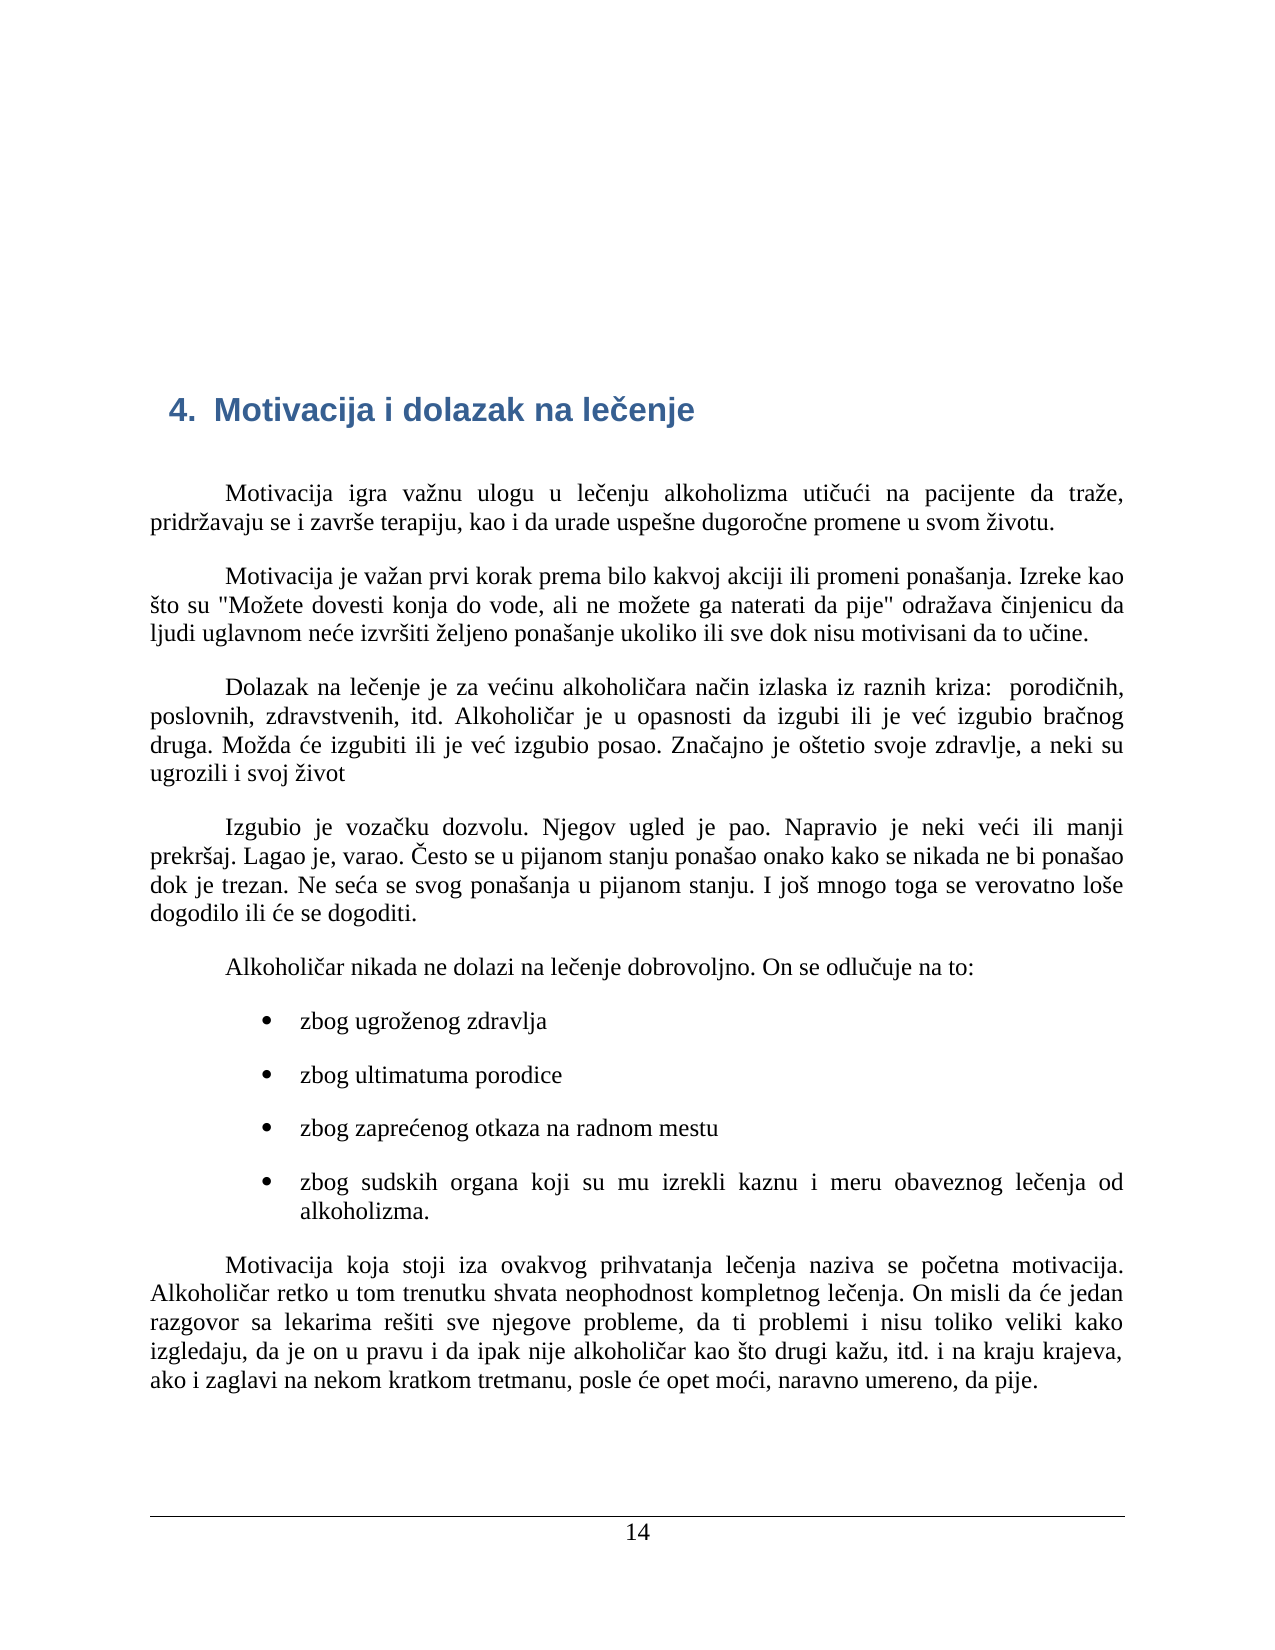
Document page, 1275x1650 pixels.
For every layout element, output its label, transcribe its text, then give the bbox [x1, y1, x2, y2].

text Izgubio je vozačku dozvolu. Njegov ugled je pao. Napravio je neki veći ili manji prekršaj. Lagao je, varao. Često se u pijanom stanju ponašao onako kako se nikada ne bi ponašao dok je trezan. Ne seća se svog ponašanja u pijanom stanju. I još mnogo toga se verovatno loše dogodilo ili će se dogoditi. [150, 812, 1125, 927]
text Motivacija koja stoji iza ovakvog prihvatanja lečenja naziva se početna motivacija. Alkoholičar retko u tom trenutku shvata neophodnost kompletnog lečenja. On misli da će jedan razgovor sa lekarima rešiti sve njegove probleme, da ti problemi i nisu toliko veliki kako izgledaju, da je on u pravu i da ipak nije alkoholičar kao što drugi kažu, itd. i na kraju krajeva, ako i zaglavi na nekom kratkom tretmanu, posle će opet moći, naravno umereno, da pije. [150, 1250, 1125, 1393]
text Motivacija igra važnu ulogu u lečenju alkoholizma utičući na pacijente da traže, pridržavaju se i završe terapiju, kao i da urade uspešne dugoročne promene u svom životu. [150, 478, 1125, 536]
text Dolazak na lečenje je za većinu alkoholičara način izlaska iz raznih kriza: porodičnih, poslovnih, zdravstvenih, itd. Alkoholičar je u opasnosti da izgubi ili je već izgubio bračnog druga. Možda će izgubiti ili je već izgubio posao. Značajno je oštetio svoje zdravlje, a neki su ugrozili i svoj život [150, 672, 1125, 787]
text Alkoholičar nikada ne dolazi na lečenje dobrovoljno. On se odlučuje na to: [150, 952, 1125, 981]
list zbog sudskih organa koji su mu izrekli kaznu i meru obaveznog lečenja od alkoholizma. [262, 1167, 1125, 1225]
list zbog ultimatuma porodice [262, 1060, 1125, 1088]
text Motivacija je važan prvi korak prema bilo kakvoj akciji ili promeni ponašanja. Izreke kao što su "Možete dovesti konja do vode, ali ne možete ga naterati da pije" odražava činjenicu da ljudi uglavnom neće izvršiti željeno ponašanje ukoliko ili sve dok nisu motivisani da to učine. [150, 561, 1125, 647]
subtitle Motivacija i dolazak na lečenje [169, 390, 1125, 428]
list zbog zaprećenog otkaza na radnom mestu [262, 1113, 1125, 1142]
list zbog ugroženog zdravlja [262, 1006, 1125, 1035]
